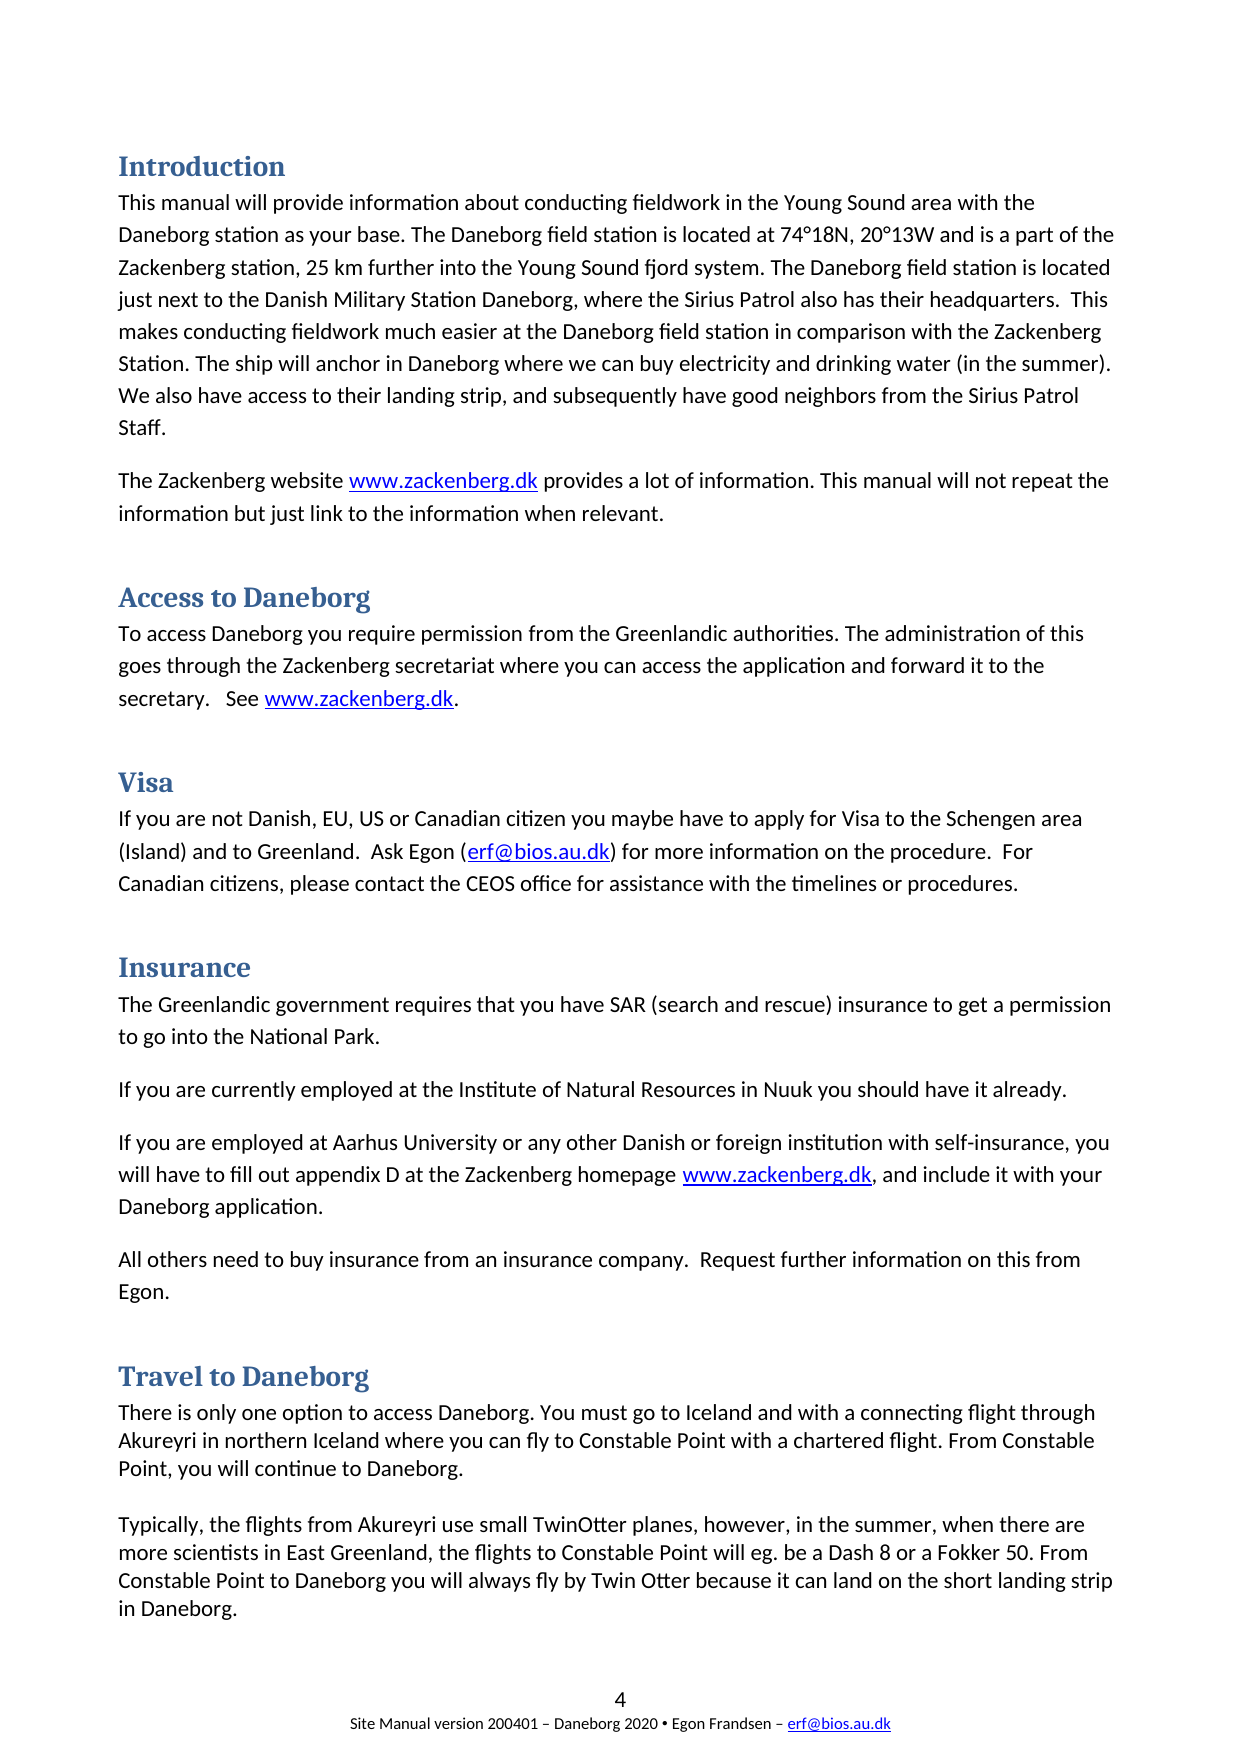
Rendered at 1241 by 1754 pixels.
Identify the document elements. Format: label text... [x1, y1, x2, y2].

text If you are employed at Aarhus University or any other Danish or foreign institution with self-insurance, you will have to fill out appendix D at the Zackenberg homepage www.zackenberg.dk, and include it with your Daneborg application. [118, 1128, 1122, 1220]
subtitle Travel to Daneborg [118, 1360, 1122, 1393]
text The Greenlandic government requires that you have SAR (search and rescue) insurance to get a permission to go into the National Park. [118, 990, 1122, 1050]
subtitle Introduction [118, 150, 1122, 183]
text To access Daneborg you require permission from the Greenlandic authorities. The administration of this goes through the Zackenberg secretariat where you can access the application and forward it to the secretary. See www.zackenberg.dk. [118, 619, 1122, 712]
text Typically, the flights from Akureyri use small TwinOtter planes, however, in the summer, when there are more scientists in East Greenland, the flights to Constable Point will eg. be a Dash 8 or a Fokker 50. From Constable Point to Daneborg you will always fly by Twin Otter because it can land on the short landing strip in Daneborg. [118, 1510, 1122, 1622]
subtitle Access to Daneborg [118, 581, 1122, 614]
text If you are not Danish, EU, US or Canadian citizen you maybe have to apply for Visa to the Schengen area (Island) and to Greenland. Ask Egon (erf@bios.au.dk) for more information on the procedure. For Canadian citizens, please contact the CEOS office for assistance with the timelines or procedures. [118, 804, 1122, 897]
text This manual will provide information about conducting fieldwork in the Young Sound area with the Daneborg station as your base. The Daneborg field station is located at 74°18N, 20°13W and is a part of the Zackenberg station, 25 km further into the Young Sound fjord system. The Daneborg field station is located just next to the Danish Military Station Daneborg, where the Sirius Patrol also has their headquarters. This makes conducting fieldwork much easier at the Daneborg field station in comparison with the Zackenberg Station. The ship will anchor in Daneborg where we can buy electricity and drinking water (in the summer). We also have access to their landing strip, and subsequently have good neighbors from the Sirius Patrol Staff. [118, 188, 1122, 442]
subtitle Insurance [118, 951, 1122, 985]
text If you are currently employed at the Institute of Natural Resources in Nuuk you should have it already. [118, 1075, 1122, 1103]
subtitle Visa [118, 766, 1122, 799]
text The Zackenberg website www.zackenberg.dk provides a lot of information. This manual will not repeat the information but just link to the information when relevant. [118, 467, 1122, 527]
text All others need to buy insurance from an insurance company. Request further information on this from Egon. [118, 1245, 1122, 1306]
text There is only one option to access Daneborg. You must go to Iceland and with a connecting flight through Akureyri in northern Iceland where you can fly to Constable Point with a chartered flight. From Constable Point, you will continue to Daneborg. [118, 1398, 1122, 1482]
